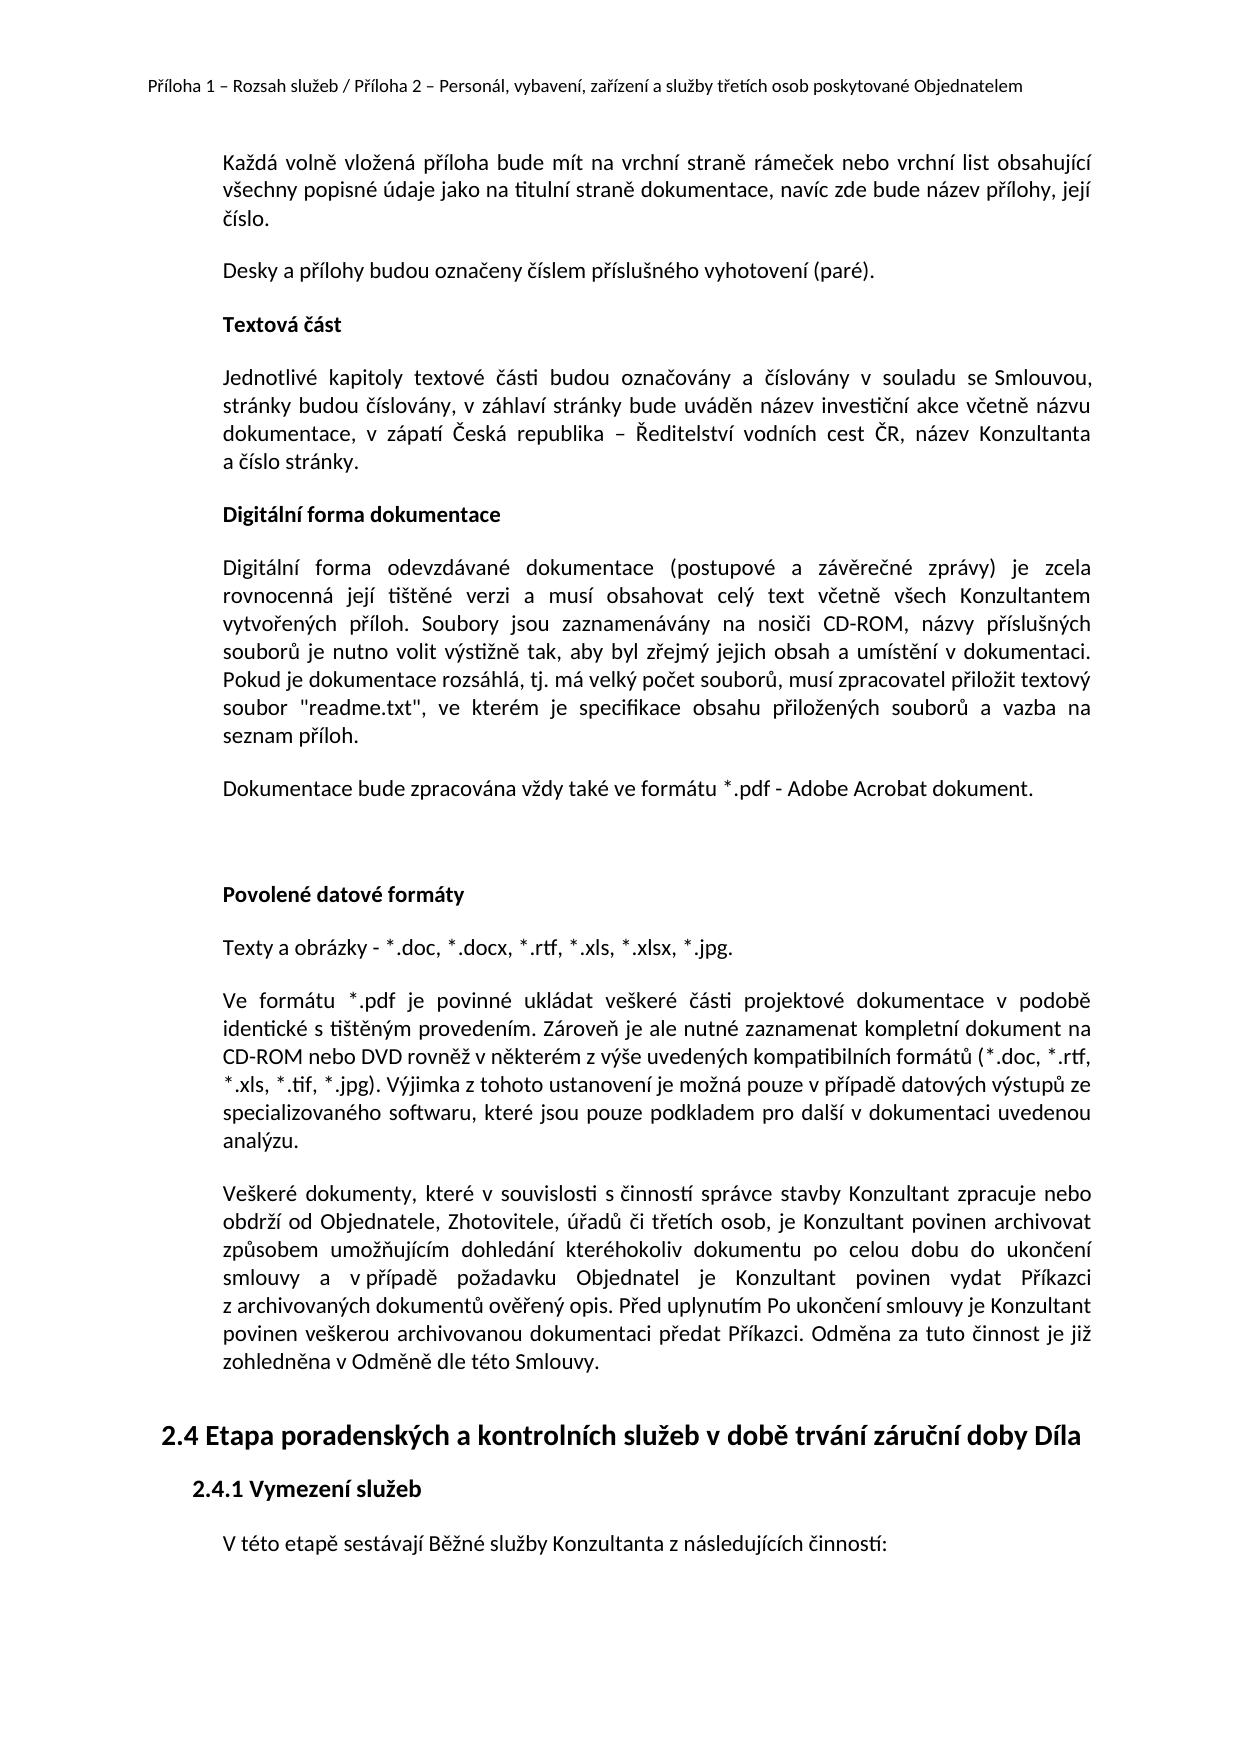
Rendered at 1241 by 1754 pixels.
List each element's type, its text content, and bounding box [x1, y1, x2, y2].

list Texty a obrázky - *.doc, *.docx, *.rtf, *.xls, *.xlsx, *.jpg. [223, 933, 1093, 961]
list Ve formátu *.pdf je povinné ukládat veškeré části projektové dokumentace v podobě identické s tištěným provedením. Zároveň je ale nutné zaznamenat kompletní dokument na CD-ROM nebo DVD rovněž v některém z výše uvedených kompatibilních formátů (*.doc, *.rtf, *.xls, *.tif, *.jpg). Výjimka z tohoto ustanovení je možná pouze v případě datových výstupů ze specializovaného softwaru, které jsou pouze podkladem pro další v dokumentaci uvedenou analýzu. [223, 986, 1093, 1154]
list Digitální forma odevzdávané dokumentace (postupové a závěrečné zprávy) je zcela rovnocenná její tištěné verzi a musí obsahovat celý text včetně všech Konzultantem vytvořených příloh. Soubory jsou zaznamenávány na nosiči CD-ROM, názvy příslušných souborů je nutno volit výstižně tak, aby byl zřejmý jejich obsah a umístění v dokumentaci. Pokud je dokumentace rozsáhlá, tj. má velký počet souborů, musí zpracovatel přiložit textový soubor "readme.txt", ve kterém je specifikace obsahu přiložených souborů a vazba na seznam příloh. [223, 553, 1093, 749]
subtitle 2.4.1 Vymezení služeb [192, 1473, 1093, 1504]
list Povolené datové formáty [223, 880, 1093, 908]
list Jednotlivé kapitoly textové části budou označovány a číslovány v souladu se Smlouvou, stránky budou číslovány, v záhlaví stránky bude uváděn název investiční akce včetně názvu dokumentace, v zápatí Česká republika – Ředitelství vodních cest ČR, název Konzultanta a číslo stránky. [223, 363, 1093, 475]
list Dokumentace bude zpracována vždy také ve formátu *.pdf - Adobe Acrobat dokument. [223, 774, 1093, 802]
list V této etapě sestávají Běžné služby Konzultanta z následujících činností: [223, 1529, 1093, 1557]
subtitle 2.4 Etapa poradenských a kontrolních služeb v době trvání záruční doby Díla [161, 1417, 1093, 1453]
list Desky a přílohy budou označeny číslem příslušného vyhotovení (paré). [223, 257, 1093, 285]
list Digitální forma dokumentace [223, 500, 1093, 528]
list Textová část [223, 310, 1093, 338]
list Každá volně vložená příloha bude mít na vrchní straně rámeček nebo vrchní list obsahující všechny popisné údaje jako na titulní straně dokumentace, navíc zde bude název přílohy, její číslo. [223, 148, 1093, 232]
list Veškeré dokumenty, které v souvislosti s činností správce stavby Konzultant zpracuje nebo obdrží od Objednatele, Zhotovitele, úřadů či třetích osob, je Konzultant povinen archivovat způsobem umožňujícím dohledání kteréhokoliv dokumentu po celou dobu do ukončení smlouvy a v případě požadavku Objednatel je Konzultant povinen vydat Příkazci z archivovaných dokumentů ověřený opis. Před uplynutím Po ukončení smlouvy je Konzultant povinen veškerou archivovanou dokumentaci předat Příkazci. Odměna za tuto činnost je již zohledněna v Odměně dle této Smlouvy. [223, 1179, 1093, 1375]
